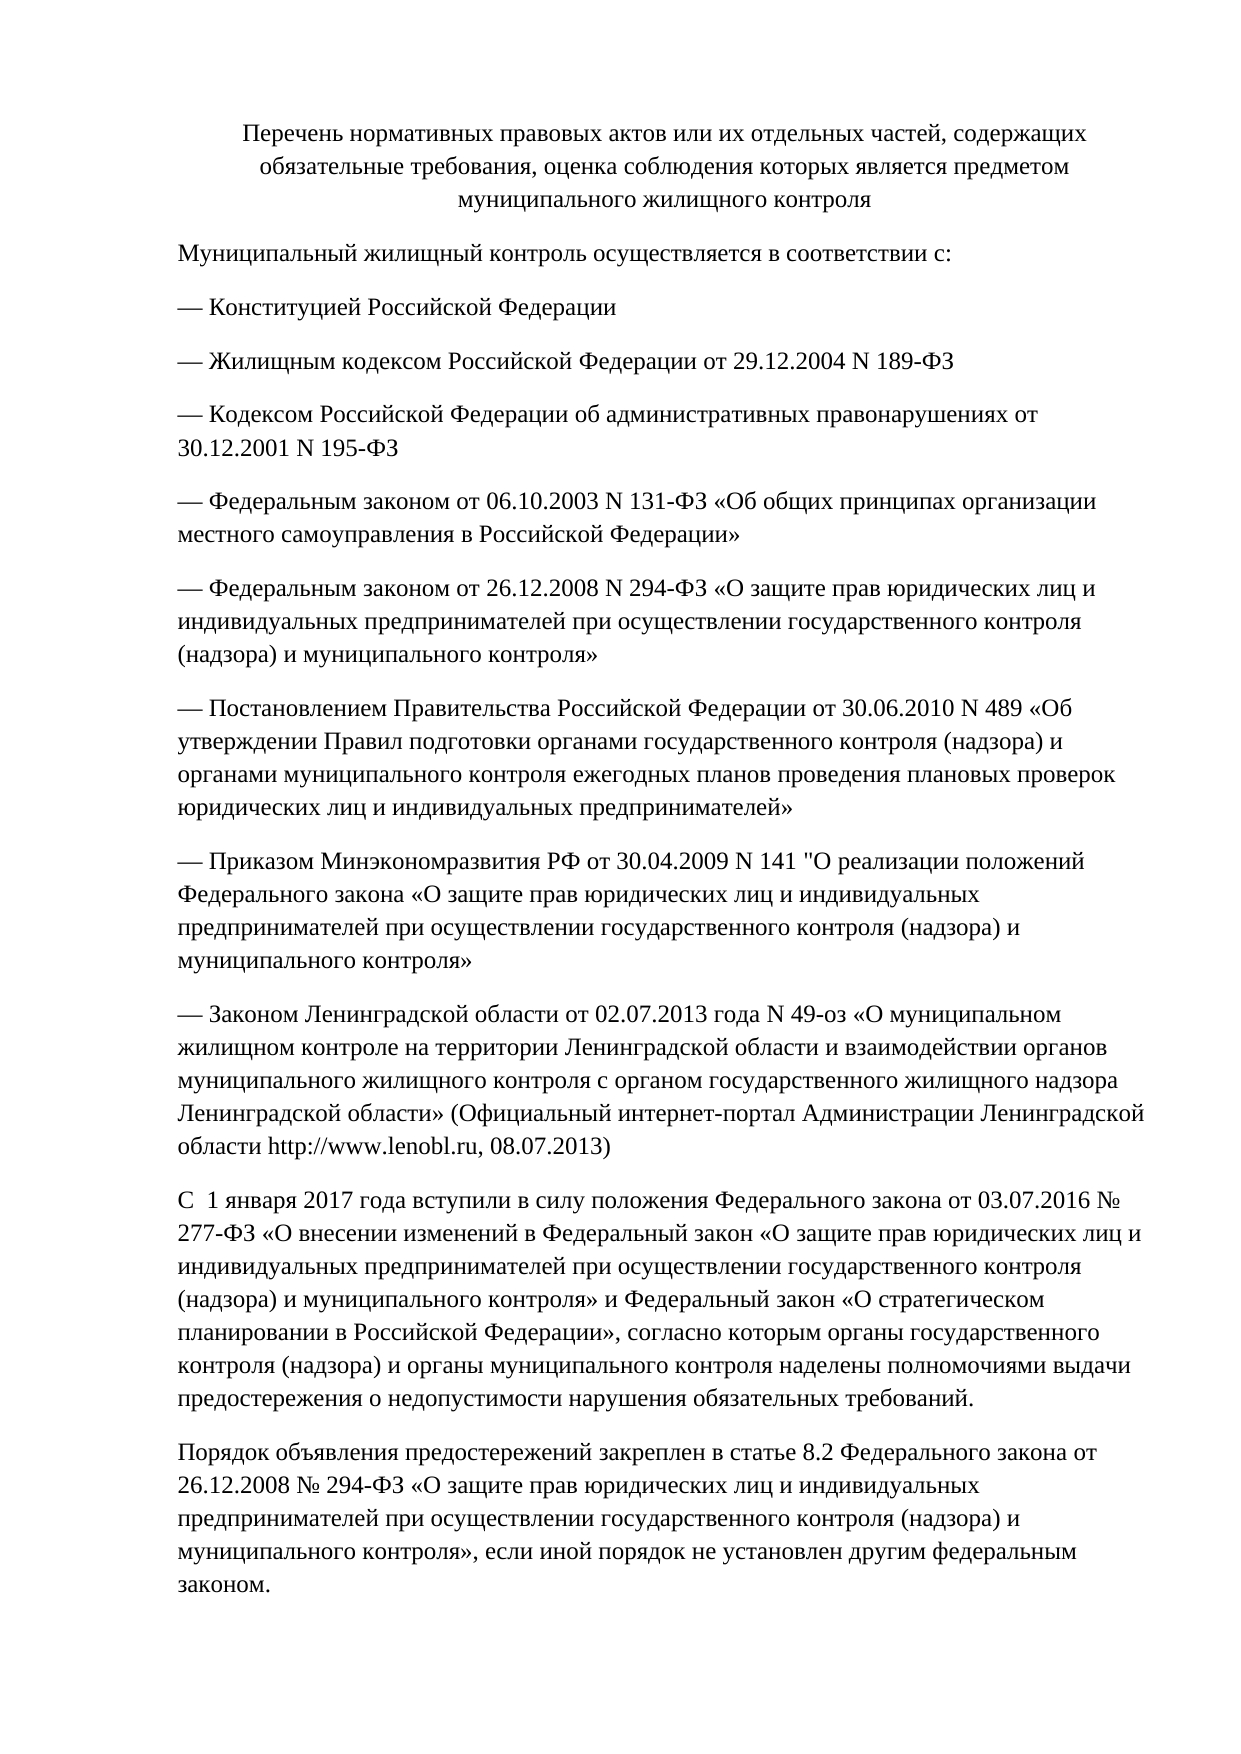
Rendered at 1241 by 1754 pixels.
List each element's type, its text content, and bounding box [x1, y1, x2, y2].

text — Кодексом Российской Федерации об административных правонарушениях от 30.12.2001 N 195-ФЗ [177, 399, 1152, 461]
text — Конституцией Российской Федерации [177, 292, 1152, 321]
text — Приказом Минэкономразвития РФ от 30.04.2009 N 141 "О реализации положений Федерального закона «О защите прав юридических лиц и индивидуальных предпринимателей при осуществлении государственного контроля (надзора) и муниципального контроля» [177, 846, 1152, 974]
text — Федеральным законом от 06.10.2003 N 131-ФЗ «Об общих принципах организации местного самоуправления в Российской Федерации» [177, 486, 1152, 548]
text Порядок объявления предостережений закреплен в статье 8.2 Федерального закона от 26.12.2008 № 294-ФЗ «О защите прав юридических лиц и индивидуальных предпринимателей при осуществлении государственного контроля (надзора) и муниципального контроля», если иной порядок не установлен другим федеральным законом. [177, 1437, 1152, 1598]
text Перечень нормативных правовых актов или их отдельных частей, содержащих обязательные требования, оценка соблюдения которых является предметом муниципального жилищного контроля [177, 118, 1152, 213]
text — Законом Ленинградской области от 02.07.2013 года N 49-оз «О муниципальном жилищном контроле на территории Ленинградской области и взаимодействии органов муниципального жилищного контроля с органом государственного жилищного надзора Ленинградской области» (Официальный интернет-портал Администрации Ленинградской области http://www.lenobl.ru, 08.07.2013) [177, 999, 1152, 1160]
text — Постановлением Правительства Российской Федерации от 30.06.2010 N 489 «Об утверждении Правил подготовки органами государственного контроля (надзора) и органами муниципального контроля ежегодных планов проведения плановых проверок юридических лиц и индивидуальных предпринимателей» [177, 693, 1152, 821]
text — Федеральным законом от 26.12.2008 N 294-ФЗ «О защите прав юридических лиц и индивидуальных предпринимателей при осуществлении государственного контроля (надзора) и муниципального контроля» [177, 573, 1152, 668]
text Муниципальный жилищный контроль осуществляется в соответствии с: [177, 238, 1152, 267]
text — Жилищным кодексом Российской Федерации от 29.12.2004 N 189-ФЗ [177, 346, 1152, 374]
text С 1 января 2017 года вступили в силу положения Федерального закона от 03.07.2016 № 277-ФЗ «О внесении изменений в Федеральный закон «О защите прав юридических лиц и индивидуальных предпринимателей при осуществлении государственного контроля (надзора) и муниципального контроля» и Федеральный закон «О стратегическом планировании в Российской Федерации», согласно которым органы государственного контроля (надзора) и органы муниципального контроля наделены полномочиями выдачи предостережения о недопустимости нарушения обязательных требований. [177, 1185, 1152, 1412]
